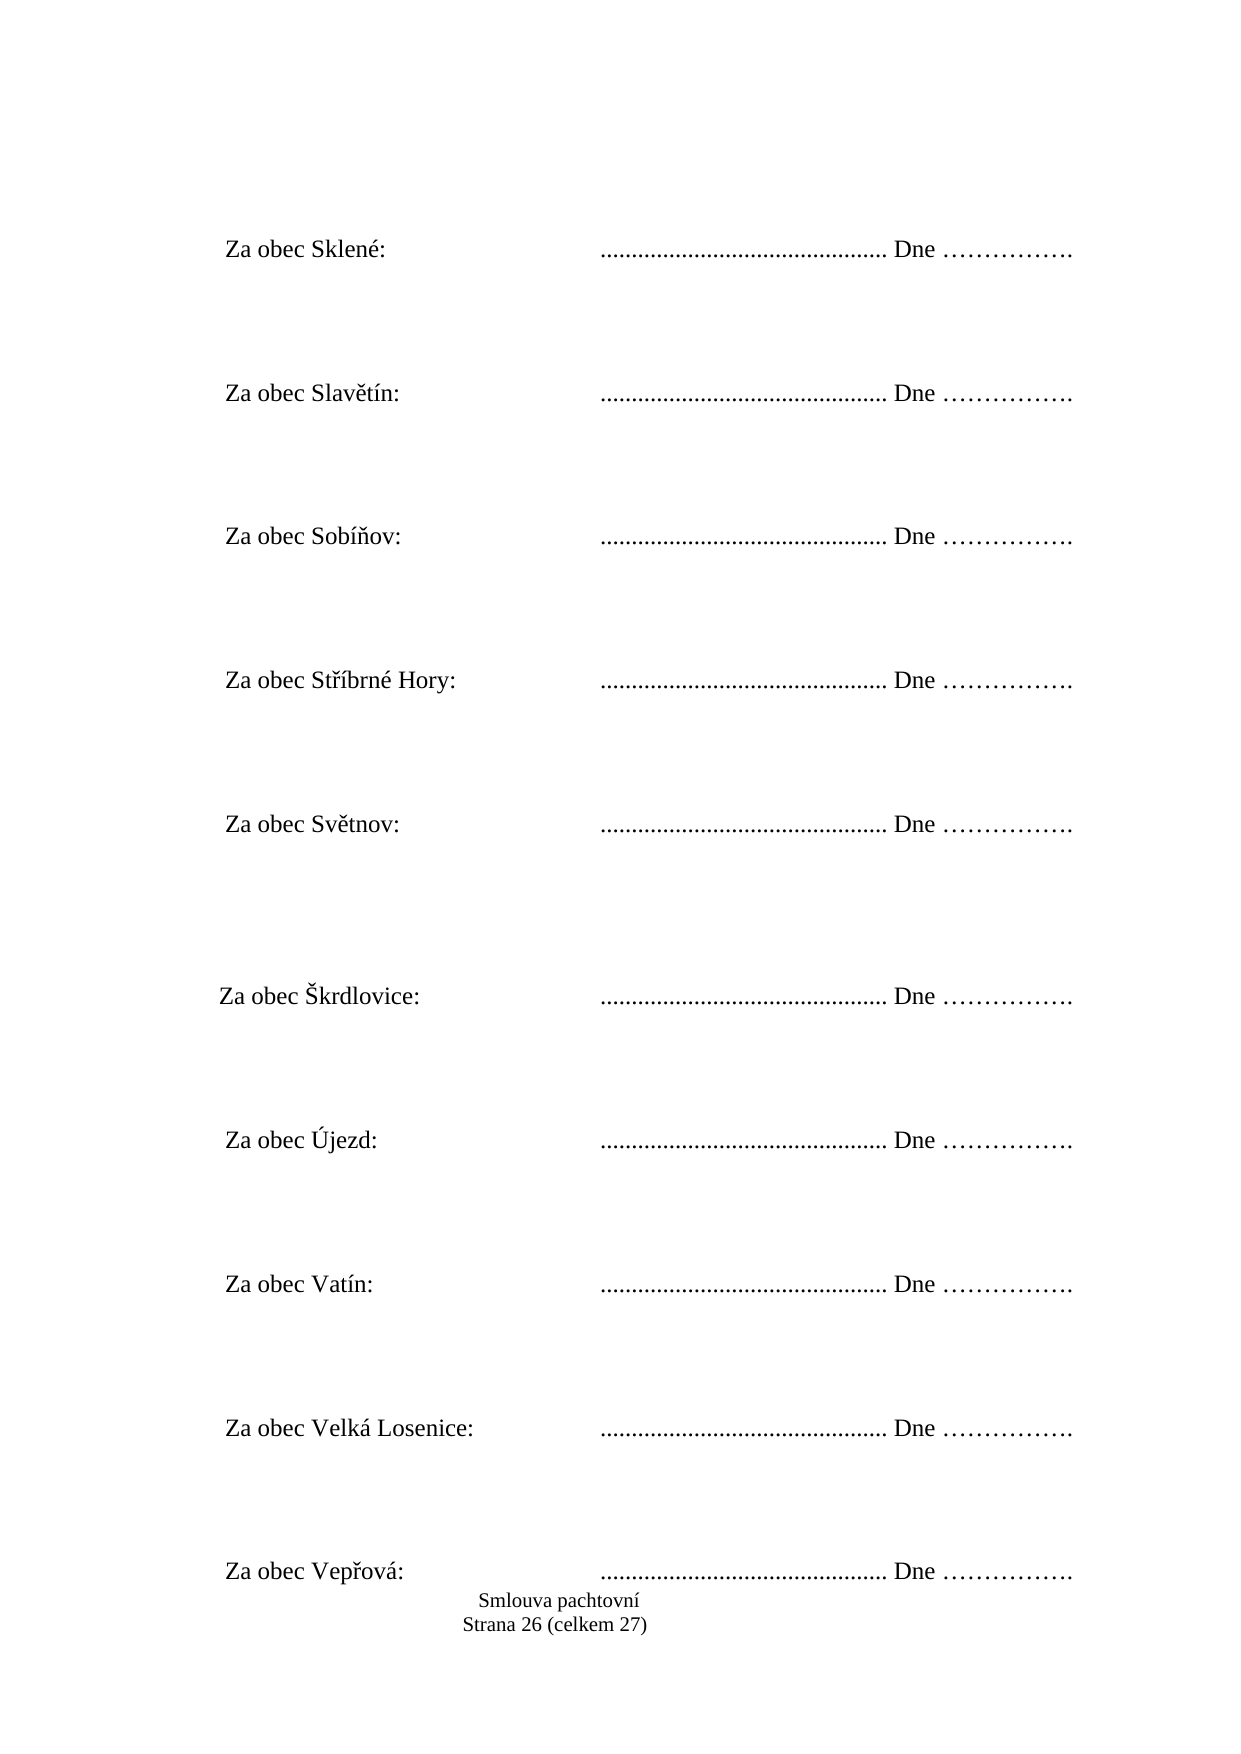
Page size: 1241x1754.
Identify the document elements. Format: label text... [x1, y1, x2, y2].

text Za obec Sklené: .............................................. Dne ……………. [150, 234, 1090, 263]
text Za obec Újezd: .............................................. Dne ……………. [150, 1125, 1090, 1154]
text Za obec Velká Losenice: .............................................. Dne ……………. [150, 1413, 1090, 1441]
text Za obec Škrdlovice: .............................................. Dne ……………. [150, 981, 1090, 1010]
text Za obec Vatín: .............................................. Dne ……………. [150, 1269, 1090, 1298]
text Za obec Vepřová: .............................................. Dne ……………. [150, 1556, 1090, 1585]
text Za obec Sobíňov: .............................................. Dne ……………. [150, 521, 1090, 550]
text Za obec Světnov: .............................................. Dne ……………. [150, 809, 1090, 838]
text Za obec Stříbrné Hory: .............................................. Dne ……………. [150, 665, 1090, 694]
text Za obec Slavětín: .............................................. Dne ……………. [150, 378, 1090, 406]
